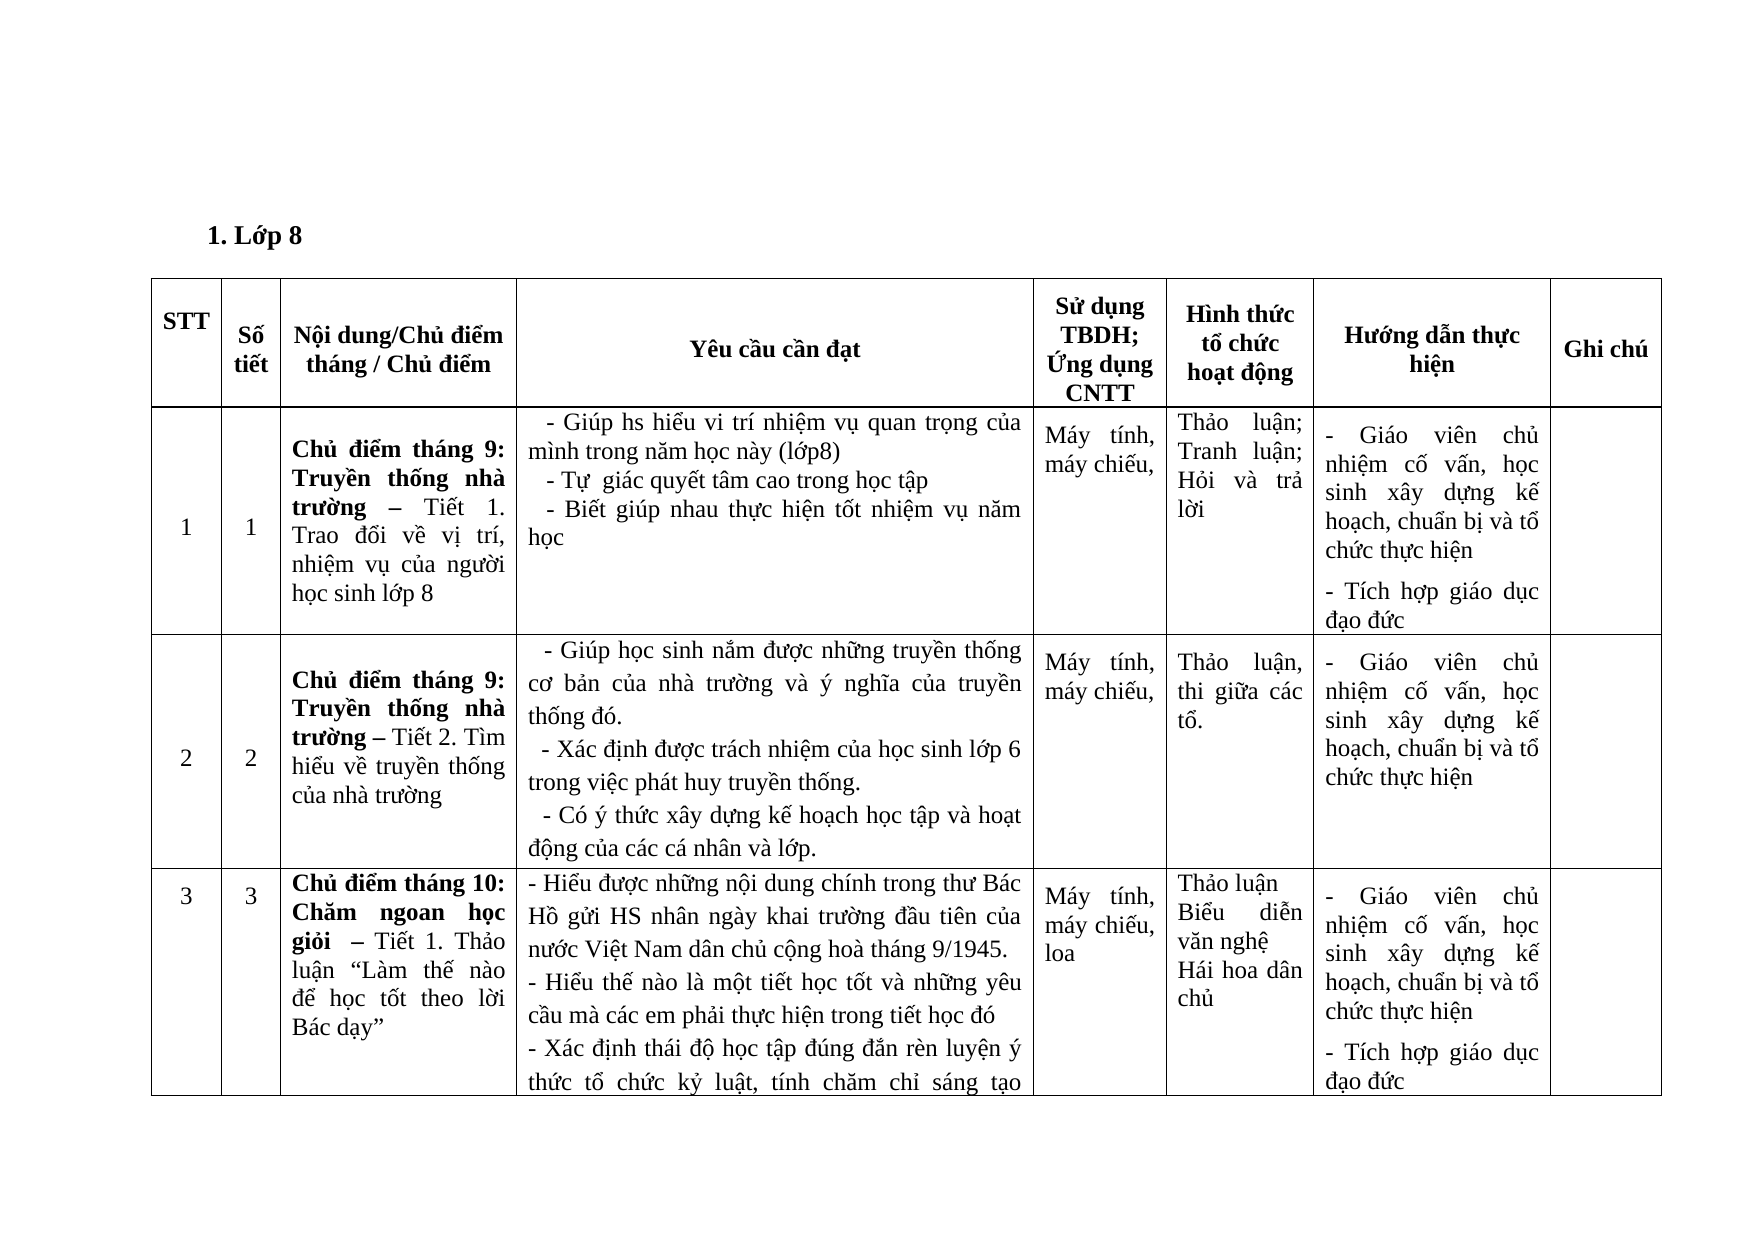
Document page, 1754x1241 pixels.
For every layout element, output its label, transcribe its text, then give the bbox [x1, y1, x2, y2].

table_header Yêu cầu cần đạt [517, 279, 1033, 406]
table_cell 1 [222, 408, 280, 634]
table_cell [1167, 869, 1313, 1095]
table_cell 2 [152, 635, 221, 867]
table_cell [517, 869, 1033, 1095]
table_cell - Giúp học sinh nắm được những truyền thống cơ bản của nhà trường và ý nghĩa của truyền thống đó. - Xác định được trách nhiệm của học sinh lớp 6 trong việc phát huy truyền thống. - Có ý thức xây dựng kế hoạch học tập và hoạt động của các cá nhân và lớp. [517, 635, 1033, 867]
table_header STT [152, 279, 221, 406]
table_cell - Giúp hs hiểu vi trí nhiệm vụ quan trọng của mình trong năm học này (lớp8) - Tự giác quyết tâm cao trong học tập - Biết giúp nhau thực hiện tốt nhiệm vụ năm học [517, 408, 1033, 634]
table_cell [1034, 869, 1166, 1095]
table_cell Thảo luận, thi giữa các tổ. [1167, 635, 1313, 867]
table_cell 2 [222, 635, 280, 867]
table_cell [1314, 869, 1550, 1095]
table_cell [1551, 408, 1661, 634]
table_cell 3 [152, 869, 221, 1095]
table_header Ghi chú [1551, 279, 1661, 406]
table_cell Thảo luận; Tranh luận; Hỏi và trả lời [1167, 408, 1313, 634]
table_cell 1 [152, 408, 221, 634]
table_cell Máy tính, máy chiếu, [1034, 408, 1166, 634]
table_cell 3 [222, 869, 280, 1095]
table_header Hướng dẫn thực hiện [1314, 279, 1550, 406]
table_header Số tiết [222, 279, 280, 406]
table_cell [1551, 635, 1661, 867]
table_header Hình thức tổ chức hoạt động [1167, 279, 1313, 406]
table_cell - Giáo viên chủ nhiệm cố vấn, học sinh xây dựng kế hoạch, chuẩn bị và tổ chức thực hiện [1314, 635, 1550, 867]
table_cell [1551, 869, 1661, 1095]
table_cell Máy tính, máy chiếu, [1034, 635, 1166, 867]
table_header Nội dung/Chủ điểm tháng / Chủ điểm [281, 279, 516, 406]
table_header Sử dụng TBDH; Ứng dụng CNTT [1034, 279, 1166, 406]
table_cell Chủ điểm tháng 9: Truyền thống nhà trường – Tiết 2. Tìm hiểu về truyền thống của nhà trường [281, 635, 516, 867]
table_cell Chủ điểm tháng 9: Truyền thống nhà trường – Tiết 1. Trao đổi về vị trí, nhiệm vụ của người học sinh lớp 8 [281, 408, 516, 634]
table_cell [281, 869, 516, 1095]
text 1. Lớp 8 [207, 219, 1636, 250]
table_cell - Giáo viên chủ nhiệm cố vấn, học sinh xây dựng kế hoạch, chuẩn bị và tổ chức thực hiện - Tích hợp giáo dục đạo đức [1314, 408, 1550, 634]
